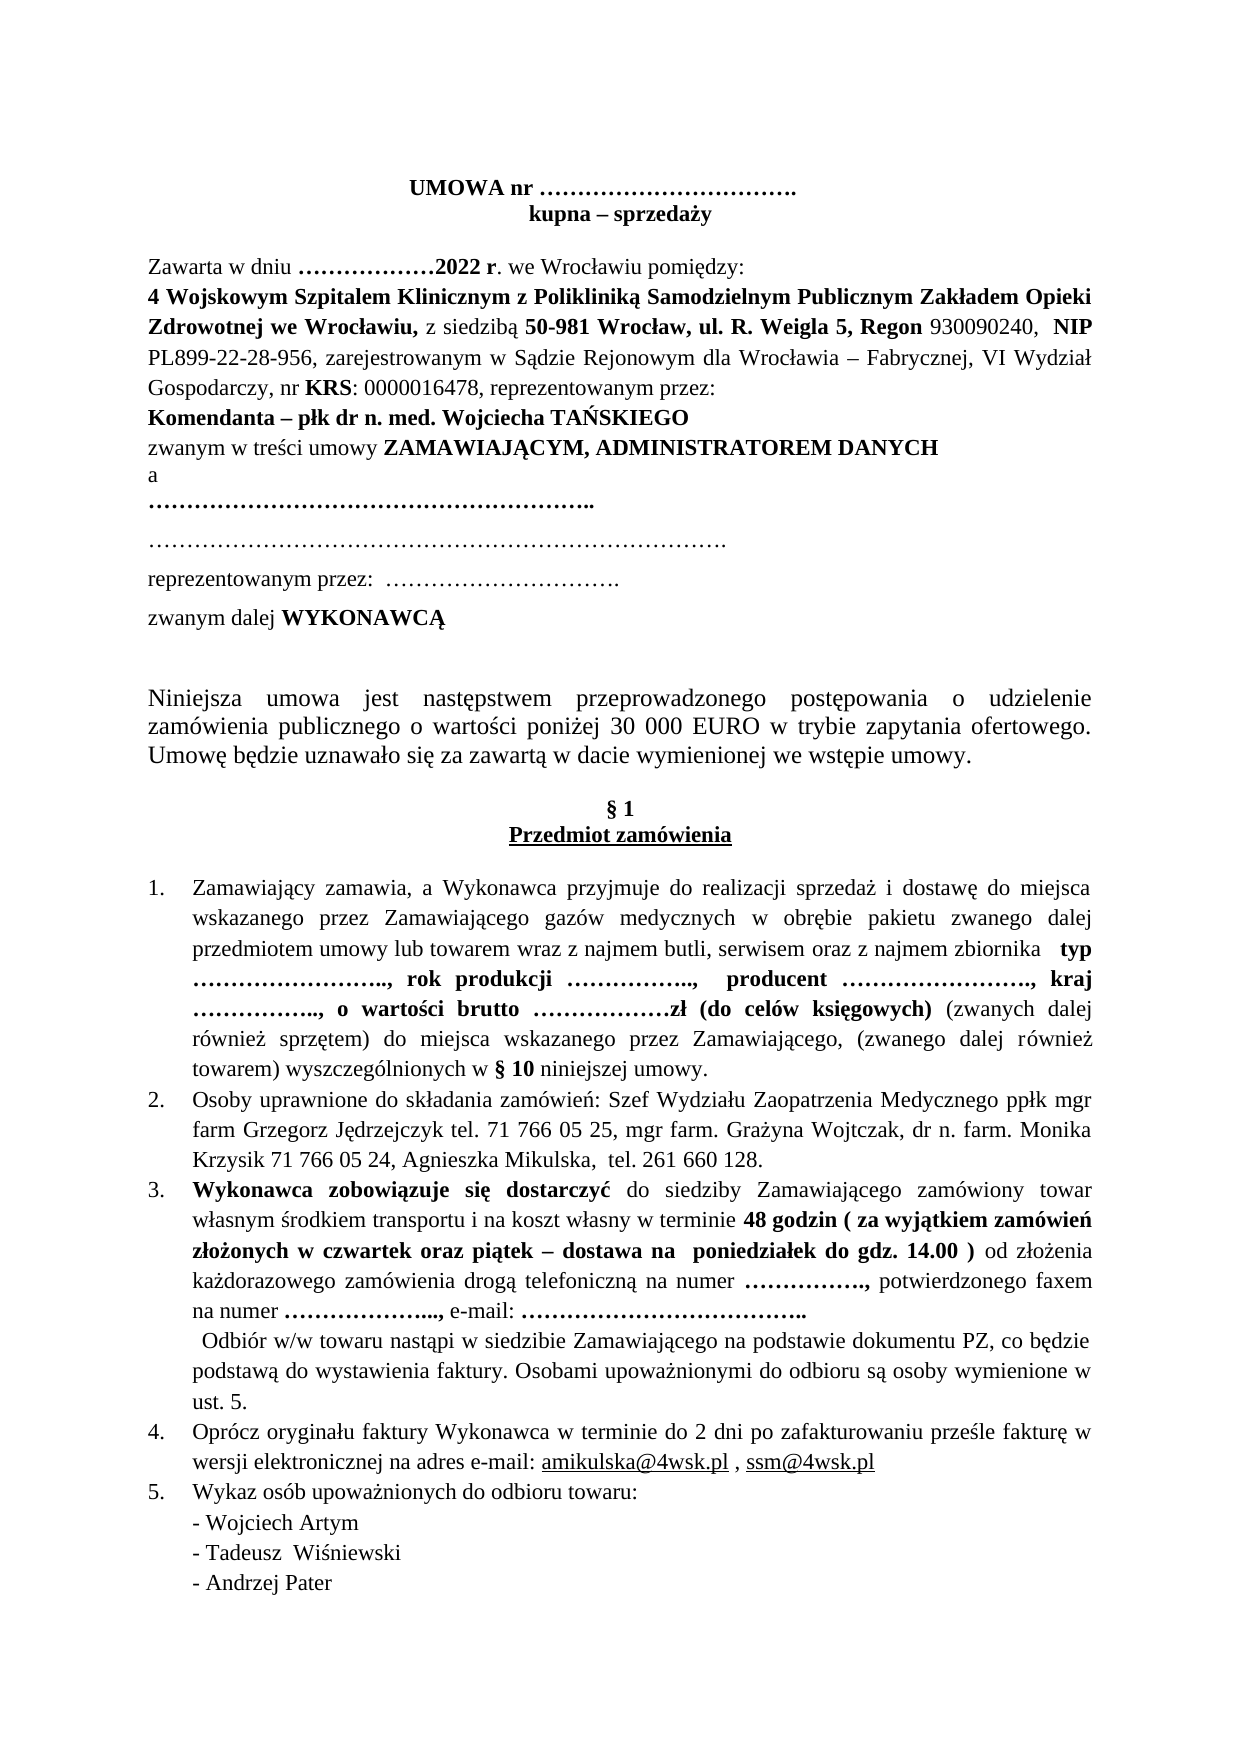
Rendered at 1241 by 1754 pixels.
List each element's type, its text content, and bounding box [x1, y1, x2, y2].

text Komendanta – płk dr n. med. Wojciecha TAŃSKIEGO [148, 404, 1093, 430]
text - Andrzej Pater [192, 1569, 1093, 1595]
text UMOWA nr ……………………………. [113, 174, 1093, 200]
text 4 Wojskowym Szpitalem Klinicznym z Polikliniką Samodzielnym Publicznym Zakładem Opieki Zdrowotnej we Wrocławiu, z siedzibą 50-981 Wrocław, ul. R. Weigla 5, Regon 930090240, NIP PL899-22-28-956, zarejestrowanym w Sądzie Rejonowym dla Wrocławia – Fabrycznej, VI Wydział Gospodarczy, nr KRS: 0000016478, reprezentowanym przez: [148, 283, 1093, 400]
text zwanym w treści umowy ZAMAWIAJĄCYM, ADMINISTRATOREM DANYCH [148, 434, 1093, 461]
text - Wojciech Artym [192, 1509, 1093, 1535]
text Niniejsza umowa jest następstwem przeprowadzonego postępowania o udzielenie zamówienia publicznego o wartości poniżej 30 000 EURO w trybie zapytania ofertowego. Umowę będzie uznawało się za zawartą w dacie wymienionej we wstępie umowy. [148, 683, 1093, 769]
text kupna – sprzedaży [148, 200, 1093, 227]
list Wykaz osób upoważnionych do odbioru towaru: [148, 1478, 1093, 1505]
list Oprócz oryginału faktury Wykonawca w terminie do 2 dni po zafakturowaniu prześle fakturę w wersji elektronicznej na adres e-mail: amikulska@4wsk.pl , ssm@4wsk.pl [148, 1418, 1093, 1474]
list Osoby uprawnione do składania zamówień: Szef Wydziału Zaopatrzenia Medycznego ppłk mgr farm Grzegorz Jędrzejczyk tel. 71 766 05 25, mgr farm. Grażyna Wojtczak, dr n. farm. Monika Krzysik 71 766 05 24, Agnieszka Mikulska, tel. 261 660 128. [148, 1086, 1093, 1172]
list Wykonawca zobowiązuje się dostarczyć do siedziby Zamawiającego zamówiony towar własnym środkiem transportu i na koszt własny w terminie 48 godzin ( za wyjątkiem zamówień złożonych w czwartek oraz piątek – dostawa na poniedziałek do gdz. 14.00 ) od złożenia każdorazowego zamówienia drogą telefoniczną na numer ……………., potwierdzonego faxem na numer ………………..., e-mail: ……………………………….. [148, 1176, 1093, 1323]
text - Tadeusz Wiśniewski [192, 1539, 1093, 1565]
text Odbiór w/w towaru nastąpi w siedzibie Zamawiającego na podstawie dokumentu PZ, co będzie podstawą do wystawienia faktury. Osobami upoważnionymi do odbioru są osoby wymienione w ust. 5. [148, 1327, 1093, 1414]
list Zamawiający zamawia, a Wykonawca przyjmuje do realizacji sprzedaż i dostawę do miejsca wskazanego przez Zamawiającego gazów medycznych w obrębie pakietu zwanego dalej przedmiotem umowy lub towarem wraz z najmem butli, serwisem oraz z najmem zbiornika typ …………………….., rok produkcji …………….., producent ……………………., kraj …………….., o wartości brutto ………………zł (do celów księgowych) (zwanych dalej również sprzętem) do miejsca wskazanego przez Zamawiającego, (zwanego dalej również towarem) wyszczególnionych w § 10 niniejszej umowy. [148, 874, 1093, 1082]
text Zawarta w dniu ………………2022 r. we Wrocławiu pomiędzy: [148, 253, 1093, 279]
text ………………………………………………….. [148, 487, 1093, 513]
text § 1 [148, 795, 1093, 822]
text …………………………………………………………………. [148, 526, 1093, 552]
text zwanym dalej WYKONAWCĄ [148, 603, 1093, 630]
text a [148, 461, 1093, 487]
text reprezentowanym przez: …………………………. [148, 565, 1093, 591]
text Przedmiot zamówienia [148, 822, 1093, 848]
